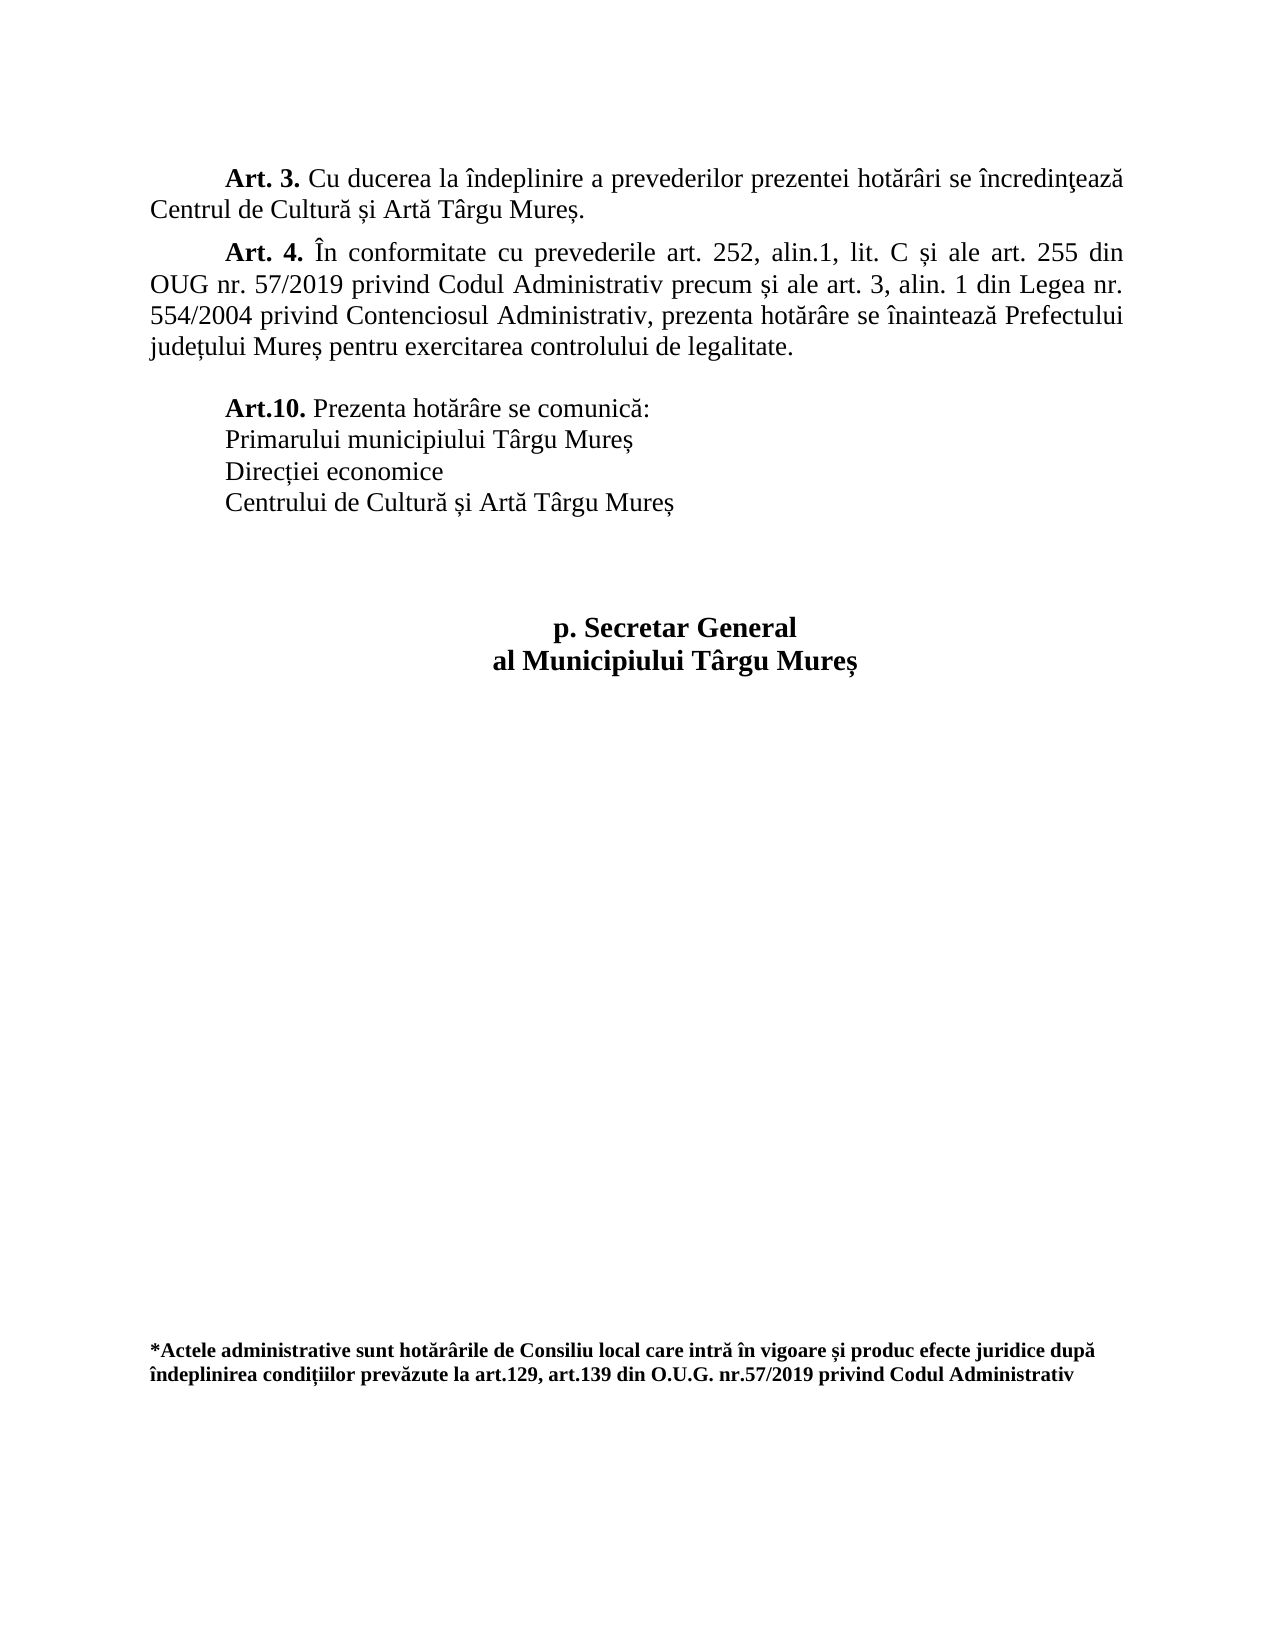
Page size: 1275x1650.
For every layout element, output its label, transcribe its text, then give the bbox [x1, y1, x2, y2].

text Art.10. Prezenta hotărâre se comunică: [150, 392, 1125, 423]
text p. Secretar General [150, 610, 1125, 643]
text Direcției economice [150, 454, 1125, 486]
text al Municipiului Târgu Mureș [150, 643, 1125, 677]
text Art. 3. Cu ducerea la îndeplinire a prevederilor prezentei hotărâri se încredinţează Centrul de Cultură și Artă Târgu Mureș. [150, 162, 1125, 224]
text Art. 4. În conformitate cu prevederile art. 252, alin.1, lit. C și ale art. 255 din OUG nr. 57/2019 privind Codul Administrativ precum și ale art. 3, alin. 1 din Legea nr. 554/2004 privind Contenciosul Administrativ, prezenta hotărâre se înaintează Prefectului județului Mureș pentru exercitarea controlului de legalitate. [150, 237, 1125, 361]
text Primarului municipiului Târgu Mureș [150, 423, 1125, 454]
text Centrului de Cultură și Artă Târgu Mureș [150, 486, 1125, 517]
text *Actele administrative sunt hotărârile de Consiliu local care intră în vigoare și produc efecte juridice după îndeplinirea condițiilor prevăzute la art.129, art.139 din O.U.G. nr.57/2019 privind Codul Administrativ [150, 1338, 1125, 1386]
